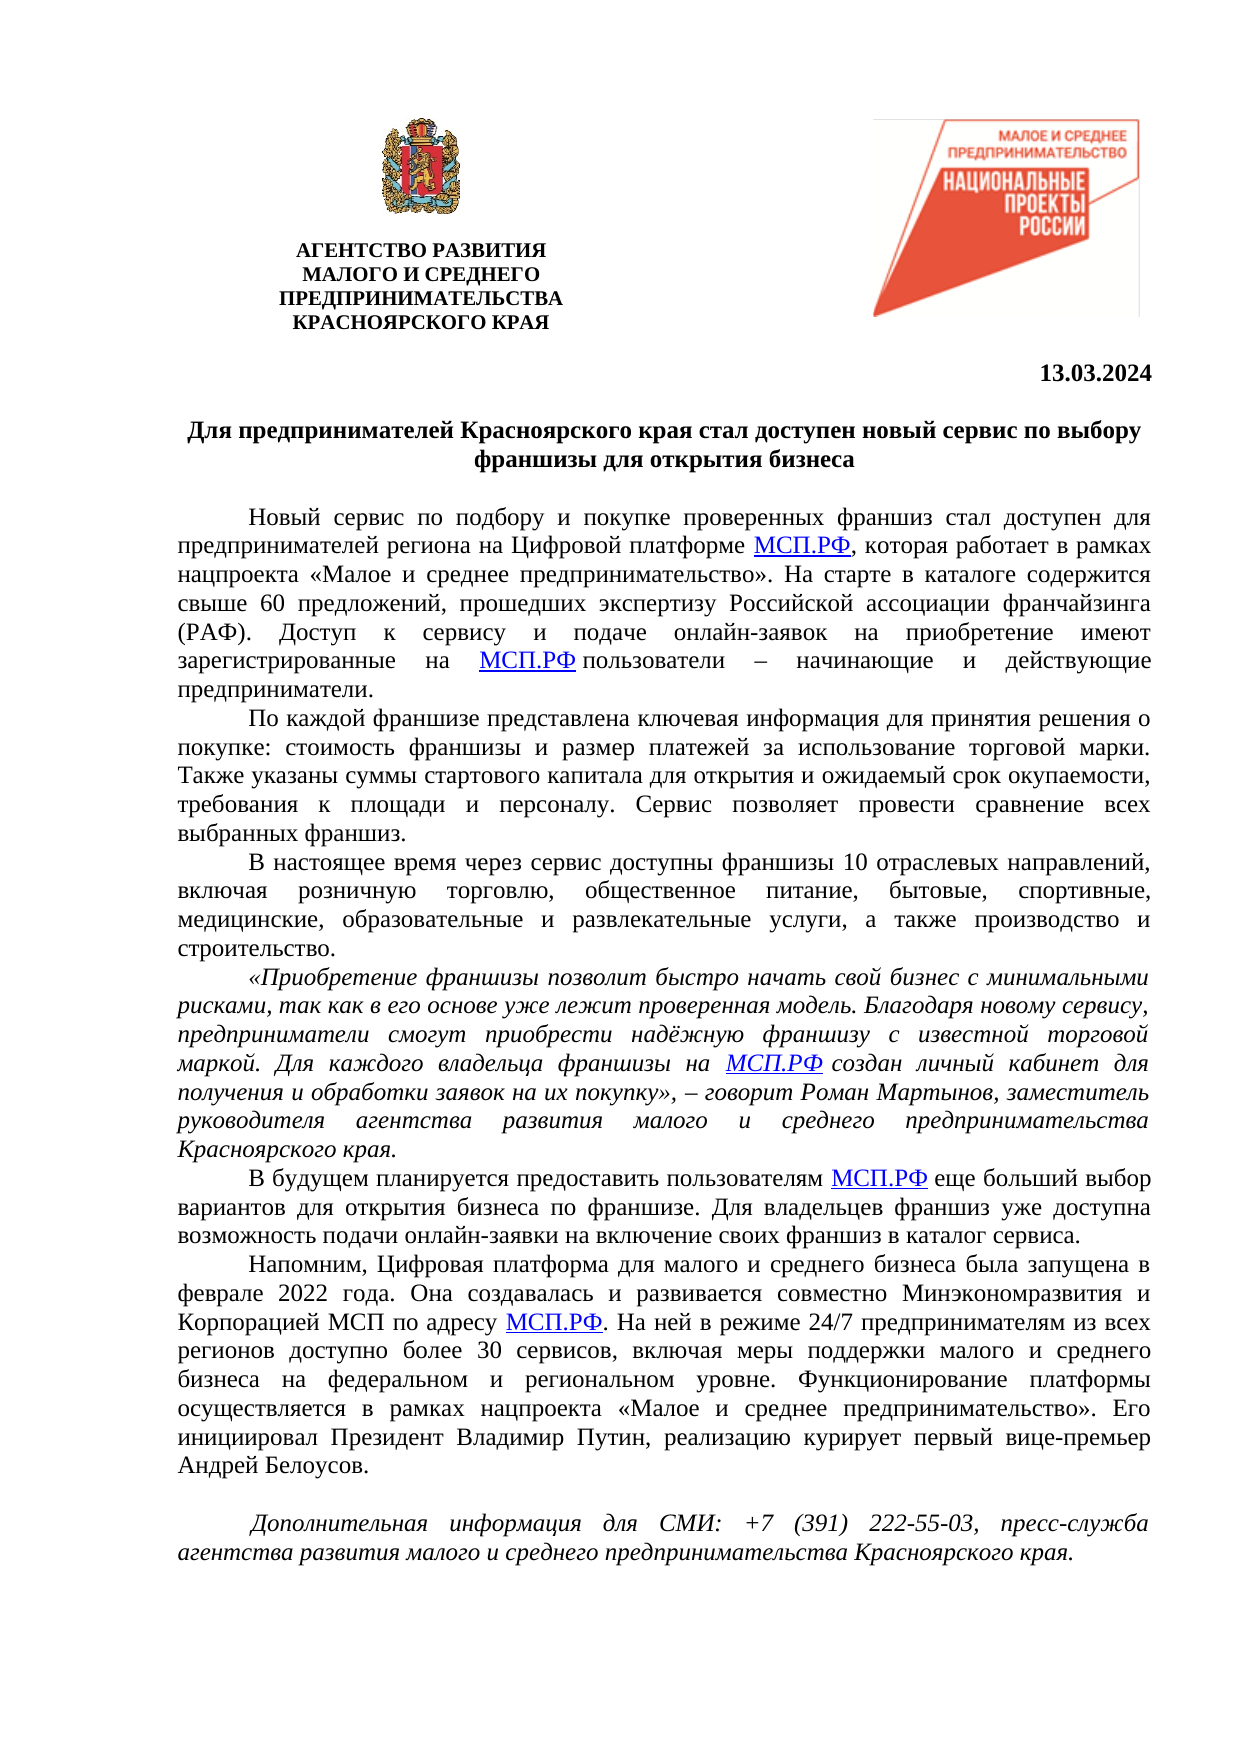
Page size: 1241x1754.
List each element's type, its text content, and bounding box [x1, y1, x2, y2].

text В настоящее время через сервис доступны франшизы 10 отраслевых направлений, включая розничную торговлю, общественное питание, бытовые, спортивные, медицинские, образовательные и развлекательные услуги, а также производство и строительство. [177, 847, 1152, 962]
text В будущем планируется предоставить пользователям МСП.РФ еще больший выбор вариантов для открытия бизнеса по франшизе. Для владельцев франшиз уже доступна возможность подачи онлайн-заявки на включение своих франшиз в каталог сервиса. [177, 1163, 1152, 1249]
text По каждой франшизе представлена ключевая информация для принятия решения о покупке: стоимость франшизы и размер платежей за использование торговой марки. Также указаны суммы стартового капитала для открытия и ожидаемый срок окупаемости, требования к площади и персоналу. Сервис позволяет провести сравнение всех выбранных франшиз. [177, 703, 1152, 847]
text «Приобретение франшизы позволит быстро начать свой бизнес с минимальными рисками, так как в его основе уже лежит проверенная модель. Благодаря новому сервису, предприниматели смогут приобрести надёжную франшизу с известной торговой маркой. Для каждого владельца франшизы на МСП.РФ создан личный кабинет для получения и обработки заявок на их покупку», – говорит Роман Мартынов, заместитель руководителя агентства развития малого и среднего предпринимательства Красноярского края. [177, 962, 1152, 1163]
text Для предпринимателей Красноярского края стал доступен новый сервис по выбору франшизы для открытия бизнеса [177, 415, 1152, 473]
text 13.03.2024 [177, 358, 1152, 387]
picture [873, 118, 1141, 317]
picture [382, 118, 460, 214]
text Дополнительная информация для СМИ: +7 (391) 222-55-03, пресс-служба агентства развития малого и среднего предпринимательства Красноярского края. [177, 1508, 1152, 1565]
text Напомним, Цифровая платформа для малого и среднего бизнеса была запущена в феврале 2022 года. Она создавалась и развивается совместно Минэкономразвития и Корпорацией МСП по адресу МСП.РФ. На ней в режиме 24/7 предпринимателям из всех регионов доступно более 30 сервисов, включая меры поддержки малого и среднего бизнеса на федеральном и региональном уровне. Функционирование платформы осуществляется в рамках нацпроекта «Малое и среднее предпринимательство». Его инициировал Президент Владимир Путин, реализацию курирует первый вице-премьер Андрей Белоусов. [177, 1249, 1152, 1479]
text Новый сервис по подбору и покупке проверенных франшиз стал доступен для предпринимателей региона на Цифровой платформе МСП.РФ, которая работает в рамках нацпроекта «Малое и среднее предпринимательство». На старте в каталоге содержится свыше 60 предложений, прошедших экспертизу Российской ассоциации франчайзинга (РАФ). Доступ к сервису и подаче онлайн-заявок на приобретение имеют зарегистрированные на МСП.РФ пользователи – начинающие и действующие предприниматели. [177, 502, 1152, 703]
table_header АГЕНТСТВО РАЗВИТИЯ МАЛОГО И СРЕДНЕГО ПРЕДПРИНИМАТЕЛЬСТВА КРАСНОЯРСКОГО КРАЯ [177, 118, 665, 334]
table_header [665, 118, 1152, 334]
